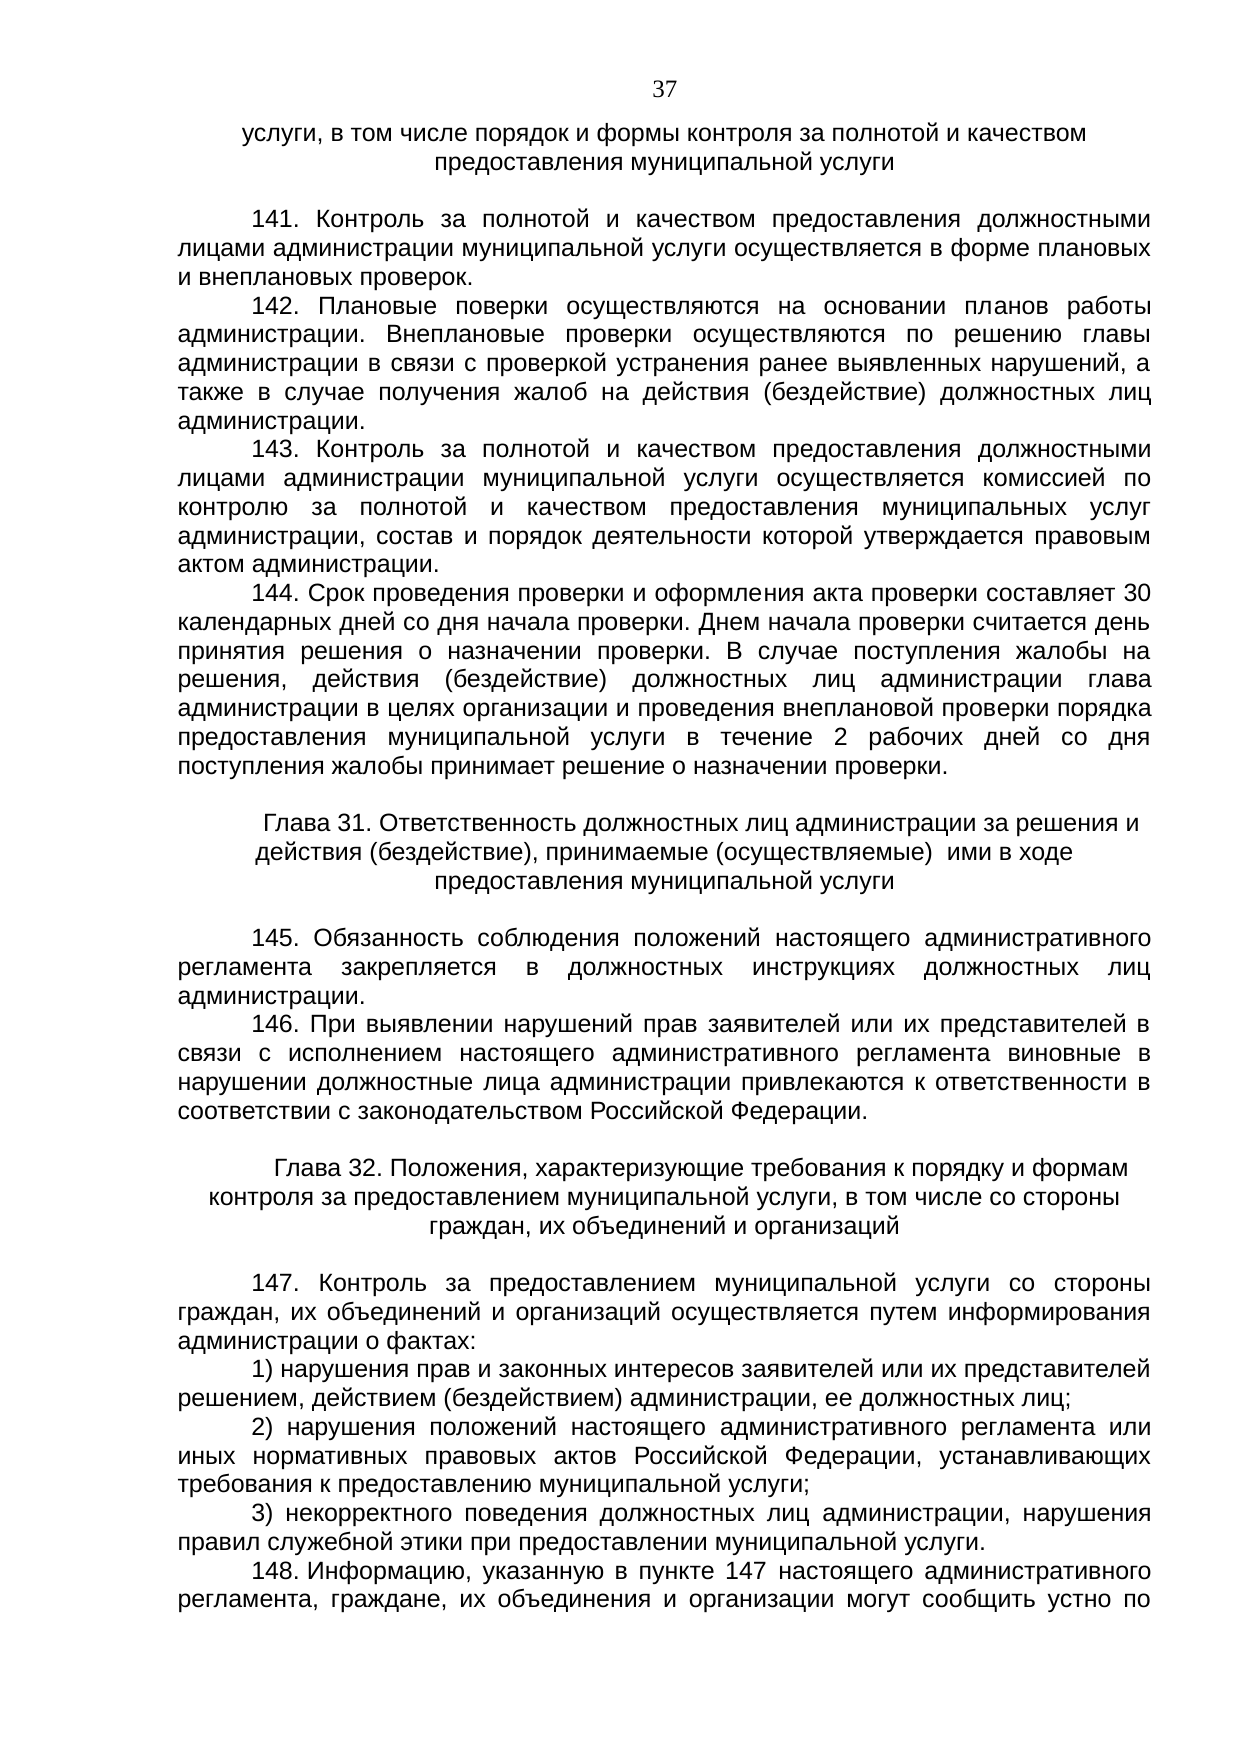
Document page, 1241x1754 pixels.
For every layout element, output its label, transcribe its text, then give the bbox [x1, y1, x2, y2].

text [177, 1556, 1152, 1613]
text 145. Обязанность соблюдения положений настоящего административного регламента закрепляется в должностных инструкциях должностных лиц администрации. [177, 923, 1152, 1009]
text 143. Контроль за полнотой и качеством предоставления должностными лицами администрации муниципальной услуги осуществляется комиссией по контролю за полнотой и качеством предоставления муниципальных услуг администрации, состав и порядок деятельности которой утверждается правовым актом администрации. [177, 434, 1152, 578]
text 146. При выявлении нарушений прав заявителей или их представителей в связи с исполнением настоящего административного регламента виновные в нарушении должностные лица администрации привлекаются к ответственности в соответствии с законодательством Российской Федерации. [177, 1009, 1152, 1124]
text 142. Плановые поверки осуществляются на основании планов работы администрации. Внеплановые проверки осуществляются по решению главы администрации в связи с проверкой устранения ранее выявленных нарушений, а также в случае получения жалоб на действия (бездействие) должностных лиц администрации. [177, 291, 1152, 434]
text 141. Контроль за полнотой и качеством предоставления должностными лицами администрации муниципальной услуги осуществляется в форме плановых и внеплановых проверок. [177, 204, 1152, 291]
text 144. Срок проведения проверки и оформления акта проверки составляет 30 календарных дней со дня начала проверки. Днем начала проверки считается день принятия решения о назначении проверки. В случае поступления жалобы на решения, действия (бездействие) должностных лиц администрации глава администрации в целях организации и проведения внеплановой проверки порядка предоставления муниципальной услуги в течение 2 рабочих дней со дня поступления жалобы принимает решение о назначении проверки. [177, 578, 1152, 779]
text 1) нарушения прав и законных интересов заявителей или их представителей решением, действием (бездействием) администрации, ее должностных лиц; [177, 1354, 1152, 1412]
text Глава 32. Положения, характеризующие требования к порядку и формам контроля за предоставлением муниципальной услуги, в том числе со стороны граждан, их объединений и организаций [177, 1153, 1152, 1239]
text 3) некорректного поведения должностных лиц администрации, нарушения правил служебной этики при предоставлении муниципальной услуги. [177, 1498, 1152, 1556]
text 147. Контроль за предоставлением муниципальной услуги со стороны граждан, их объединений и организаций осуществляется путем информирования администрации о фактах: [177, 1268, 1152, 1354]
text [177, 118, 1152, 176]
text Глава 31. Ответственность должностных лиц администрации за решения и действия (бездействие), принимаемые (осуществляемые) ими в ходе предоставления муниципальной услуги [177, 808, 1152, 894]
text 2) нарушения положений настоящего административного регламента или иных нормативных правовых актов Российской Федерации, устанавливающих требования к предоставлению муниципальной услуги; [177, 1412, 1152, 1498]
